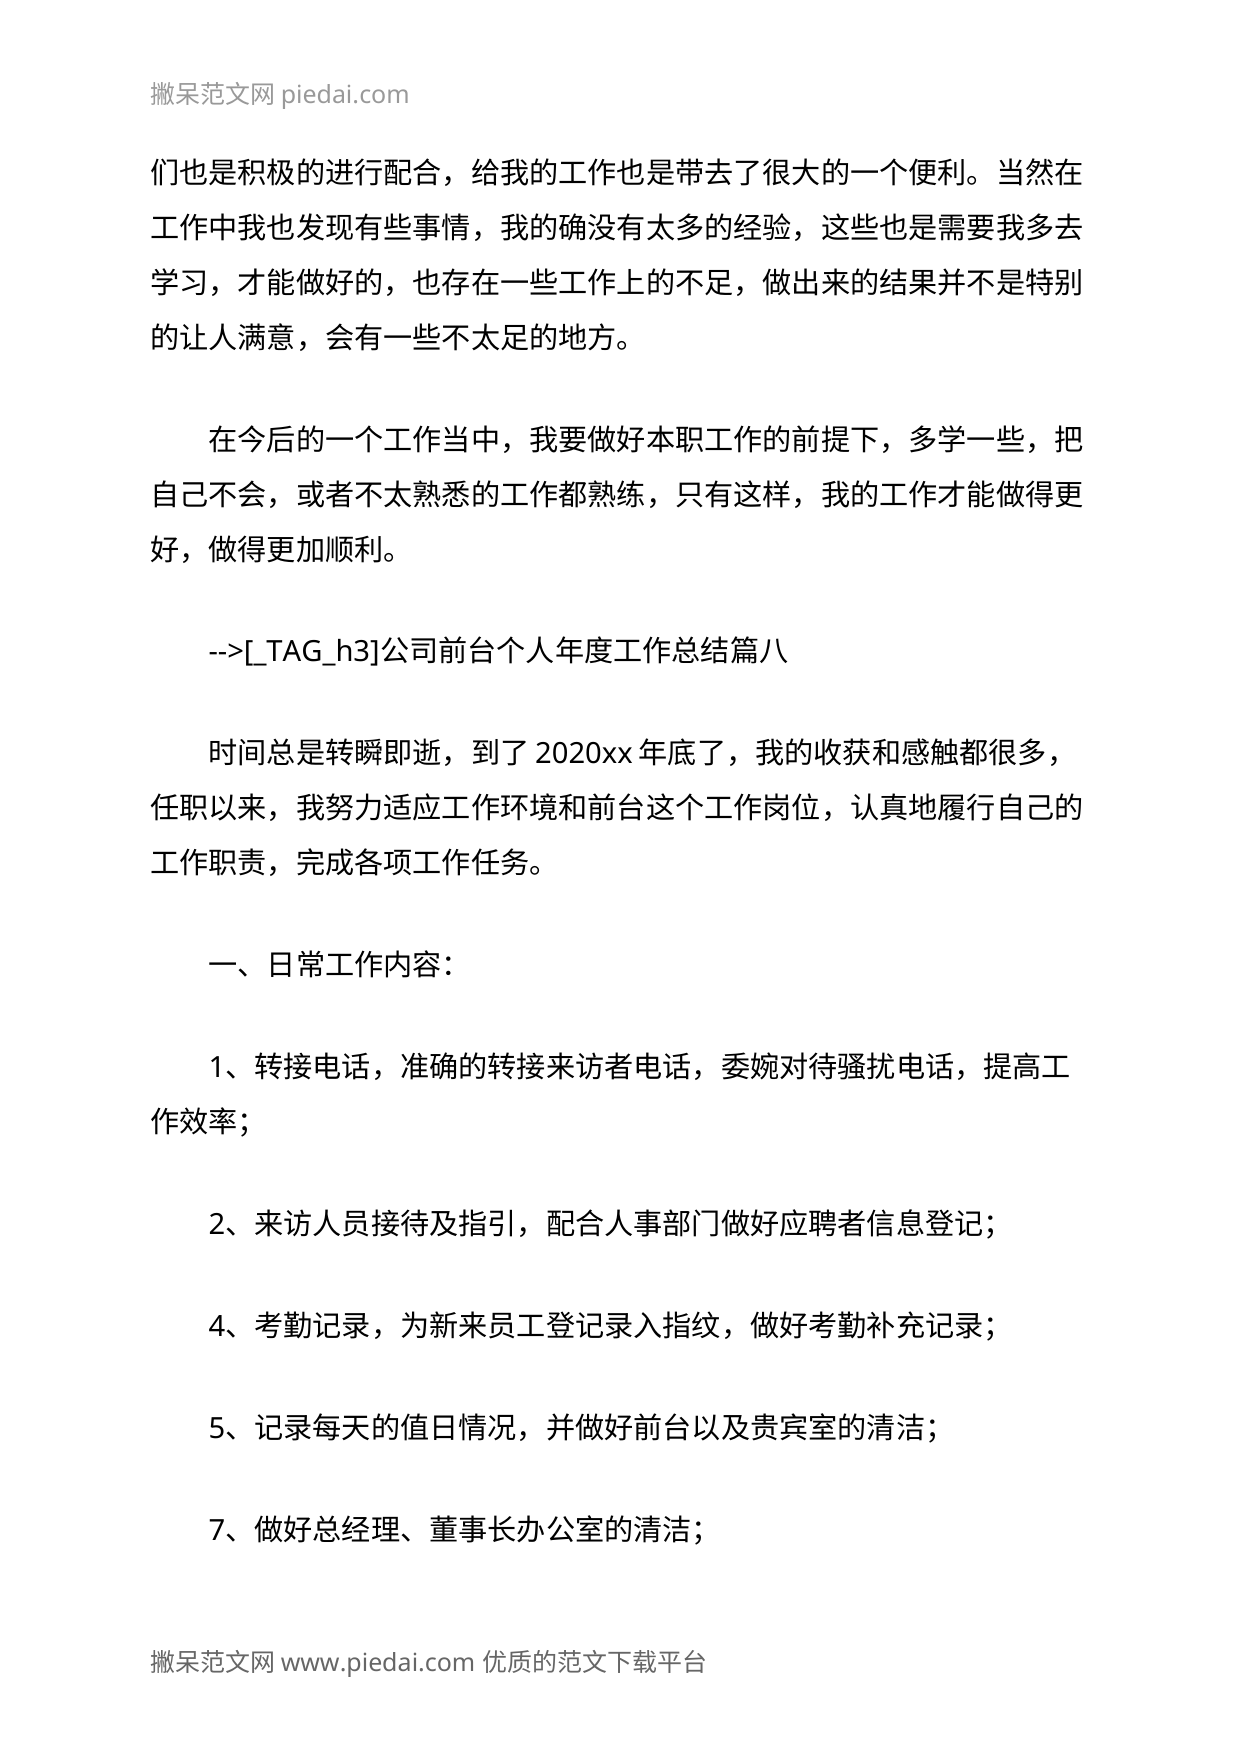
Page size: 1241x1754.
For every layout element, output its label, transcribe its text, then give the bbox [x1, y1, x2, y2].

text 时间总是转瞬即逝，到了2020xx年底了，我的收获和感触都很多，任职以来，我努力适应工作环境和前台这个工作岗位，认真地履行自己的工作职责，完成各项工作任务。 [150, 730, 1090, 882]
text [150, 150, 1090, 357]
text 在今后的一个工作当中，我要做好本职工作的前提下，多学一些，把自己不会，或者不太熟悉的工作都熟练，只有这样，我的工作才能做得更好，做得更加顺利。 [150, 416, 1090, 568]
text 7、做好总经理、董事长办公室的清洁； [150, 1506, 1090, 1548]
text 2、来访人员接待及指引，配合人事部门做好应聘者信息登记； [150, 1200, 1090, 1243]
text 5、记录每天的值日情况，并做好前台以及贵宾室的清洁； [150, 1404, 1090, 1447]
text 4、考勤记录，为新来员工登记录入指纹，做好考勤补充记录； [150, 1302, 1090, 1344]
text 一、日常工作内容： [150, 942, 1090, 984]
text 1、转接电话，准确的转接来访者电话，委婉对待骚扰电话，提高工作效率； [150, 1043, 1090, 1141]
text -->[_TAG_h3]公司前台个人年度工作总结篇八 [150, 628, 1090, 670]
